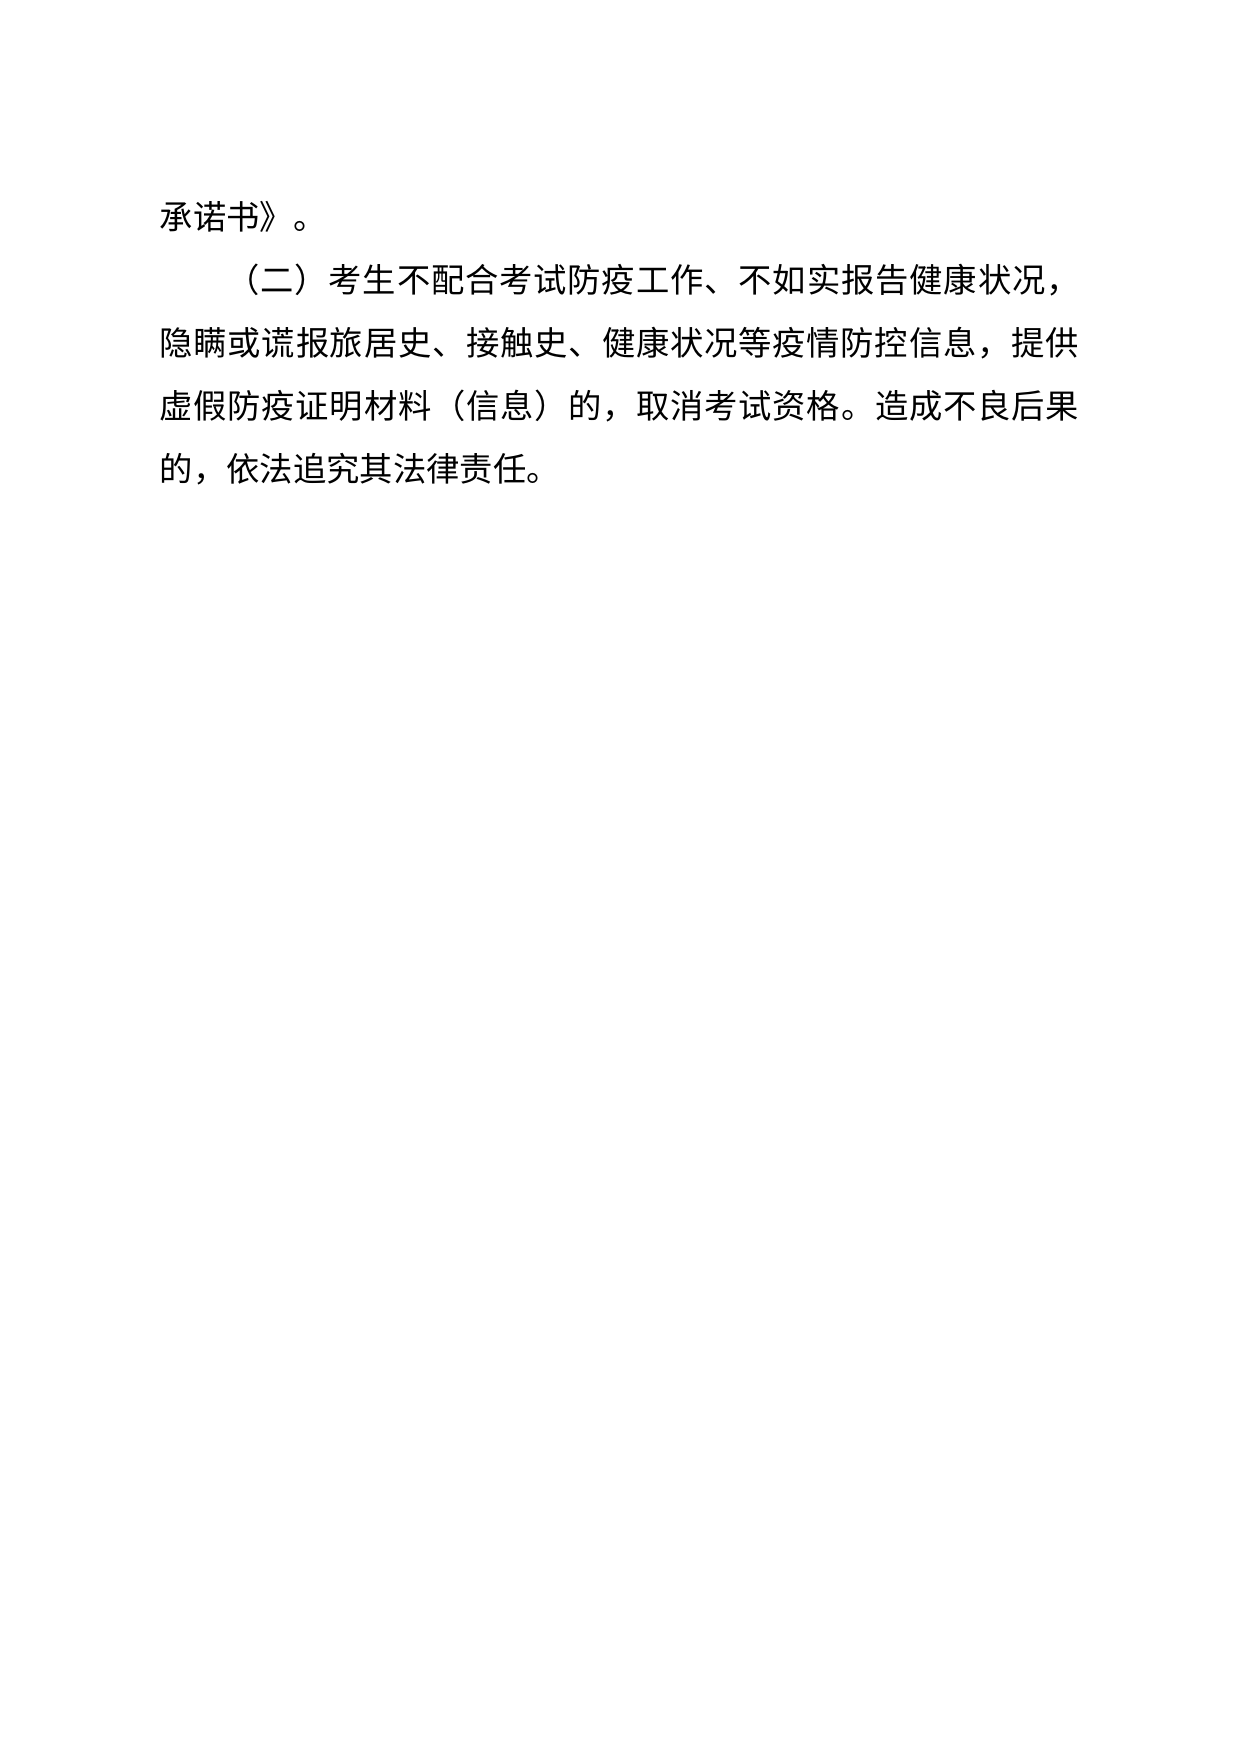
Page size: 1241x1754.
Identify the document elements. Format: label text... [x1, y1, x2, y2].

text （二）考生不配合考试防疫工作、不如实报告健康状况，隐瞒或谎报旅居史、接触史、健康状况等疫情防控信息，提供虚假防疫证明材料（信息）的，取消考试资格。造成不良后果的，依法追究其法律责任。 [159, 247, 1081, 499]
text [159, 184, 1081, 247]
